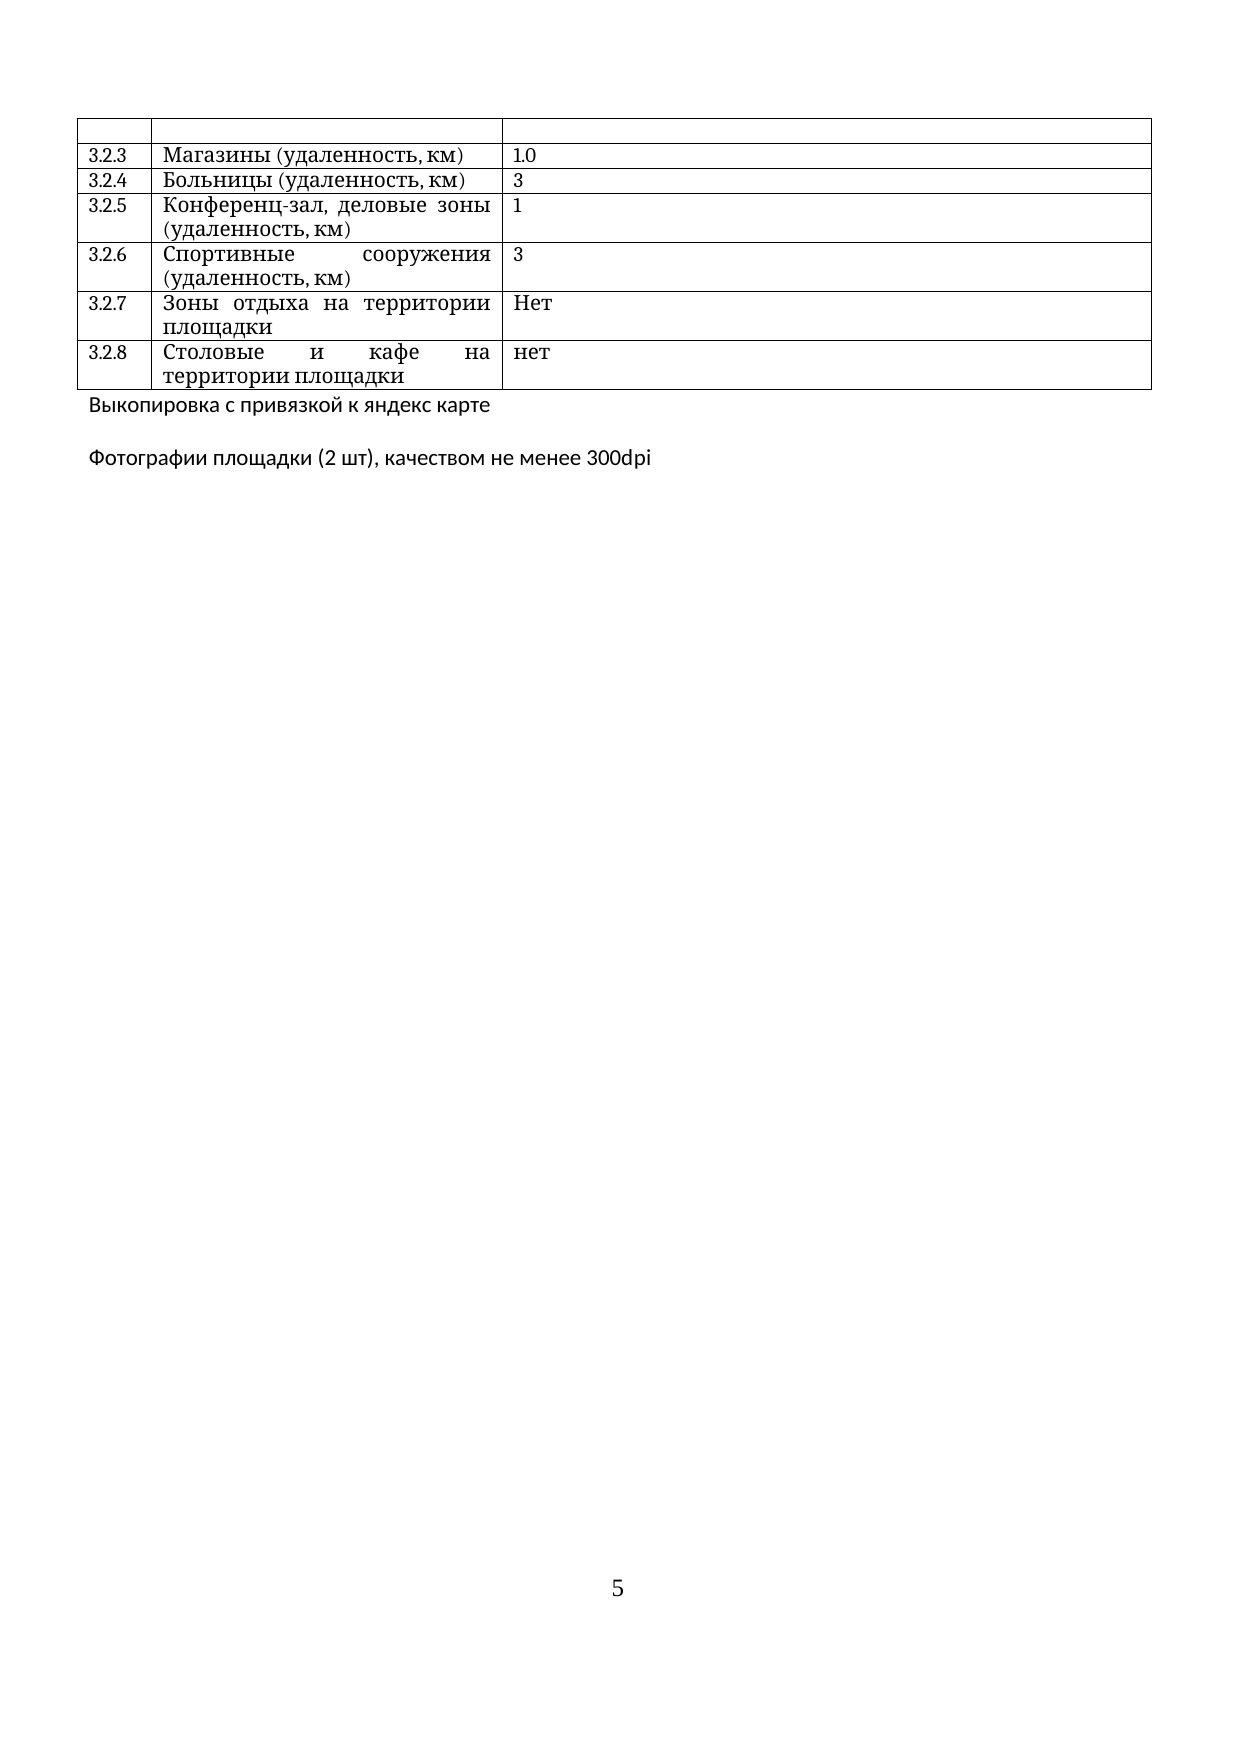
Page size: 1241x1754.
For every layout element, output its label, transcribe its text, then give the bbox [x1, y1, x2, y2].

table_cell Столовые и кафе на территории площадки [152, 341, 502, 389]
table_cell 3 [503, 243, 1151, 291]
table_cell 3 [503, 169, 1151, 193]
table_cell Спортивные сооружения (удаленность, км) [152, 243, 502, 291]
table_cell 3.2.5 [78, 194, 151, 242]
table_cell Конференц-зал, деловые зоны (удаленность, км) [152, 194, 502, 242]
table_cell нет [503, 341, 1151, 389]
table_cell 3.2.7 [78, 292, 151, 340]
table_cell 3.2.2 [78, 119, 151, 143]
table_cell 3,0 [503, 119, 1151, 143]
table_cell Магазины (удаленность, км) [152, 144, 502, 168]
table_cell 3.2.4 [78, 169, 151, 193]
table_cell Больницы (удаленность, км) [152, 169, 502, 193]
text Фотографии площадки (2 шт), качеством не менее 300dpi [89, 443, 1147, 471]
text Выкопировка с привязкой к яндекс карте [89, 390, 1147, 418]
table_cell 3.2.6 [78, 243, 151, 291]
table_cell 1.0 [503, 144, 1151, 168]
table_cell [152, 119, 502, 143]
table_cell 3.2.8 [78, 341, 151, 389]
table_cell 3.2.3 [78, 144, 151, 168]
table_cell 1 [503, 194, 1151, 242]
table_cell Зоны отдыха на территории площадки [152, 292, 502, 340]
table_cell Нет [503, 292, 1151, 340]
